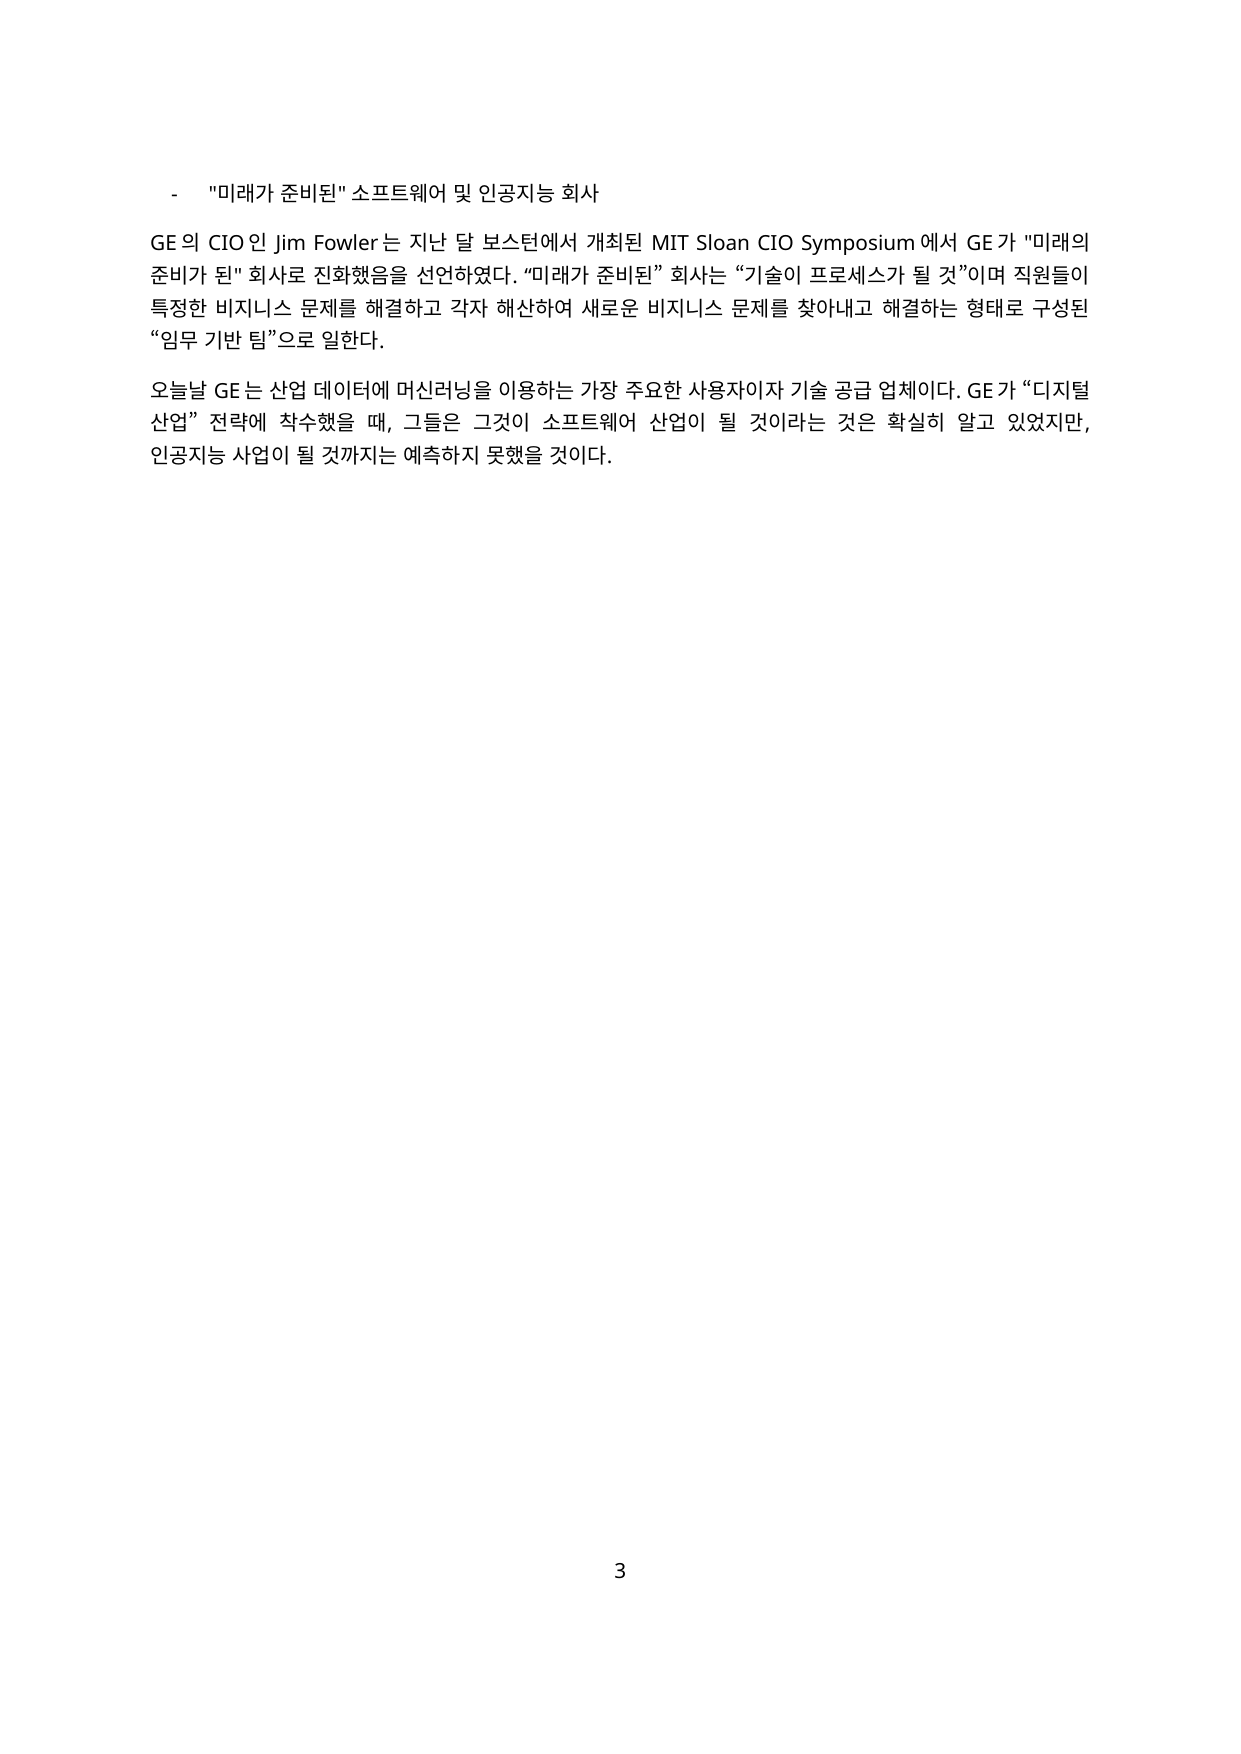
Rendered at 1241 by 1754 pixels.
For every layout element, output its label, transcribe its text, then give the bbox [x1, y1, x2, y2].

text GE의 CIO인 Jim Fowler는 지난 달 보스턴에서 개최된 MIT Sloan CIO Symposium에서 GE가 "미래의 준비가 된" 회사로 진화했음을 선언하였다. “미래가 준비된” 회사는 “기술이 프로세스가 될 것”이며 직원들이 특정한 비지니스 문제를 해결하고 각자 해산하여 새로운 비지니스 문제를 찾아내고 해결하는 형태로 구성된 “임무 기반 팀”으로 일한다. [150, 227, 1090, 355]
list "미래가 준비된" 소프트웨어 및 인공지능 회사 [171, 177, 1090, 207]
text 오늘날 GE는 산업 데이터에 머신러닝을 이용하는 가장 주요한 사용자이자 기술 공급 업체이다. GE가 “디지털 산업” 전략에 착수했을 때, 그들은 그것이 소프트웨어 산업이 될 것이라는 것은 확실히 알고 있었지만, 인공지능 사업이 될 것까지는 예측하지 못했을 것이다. [150, 374, 1090, 470]
